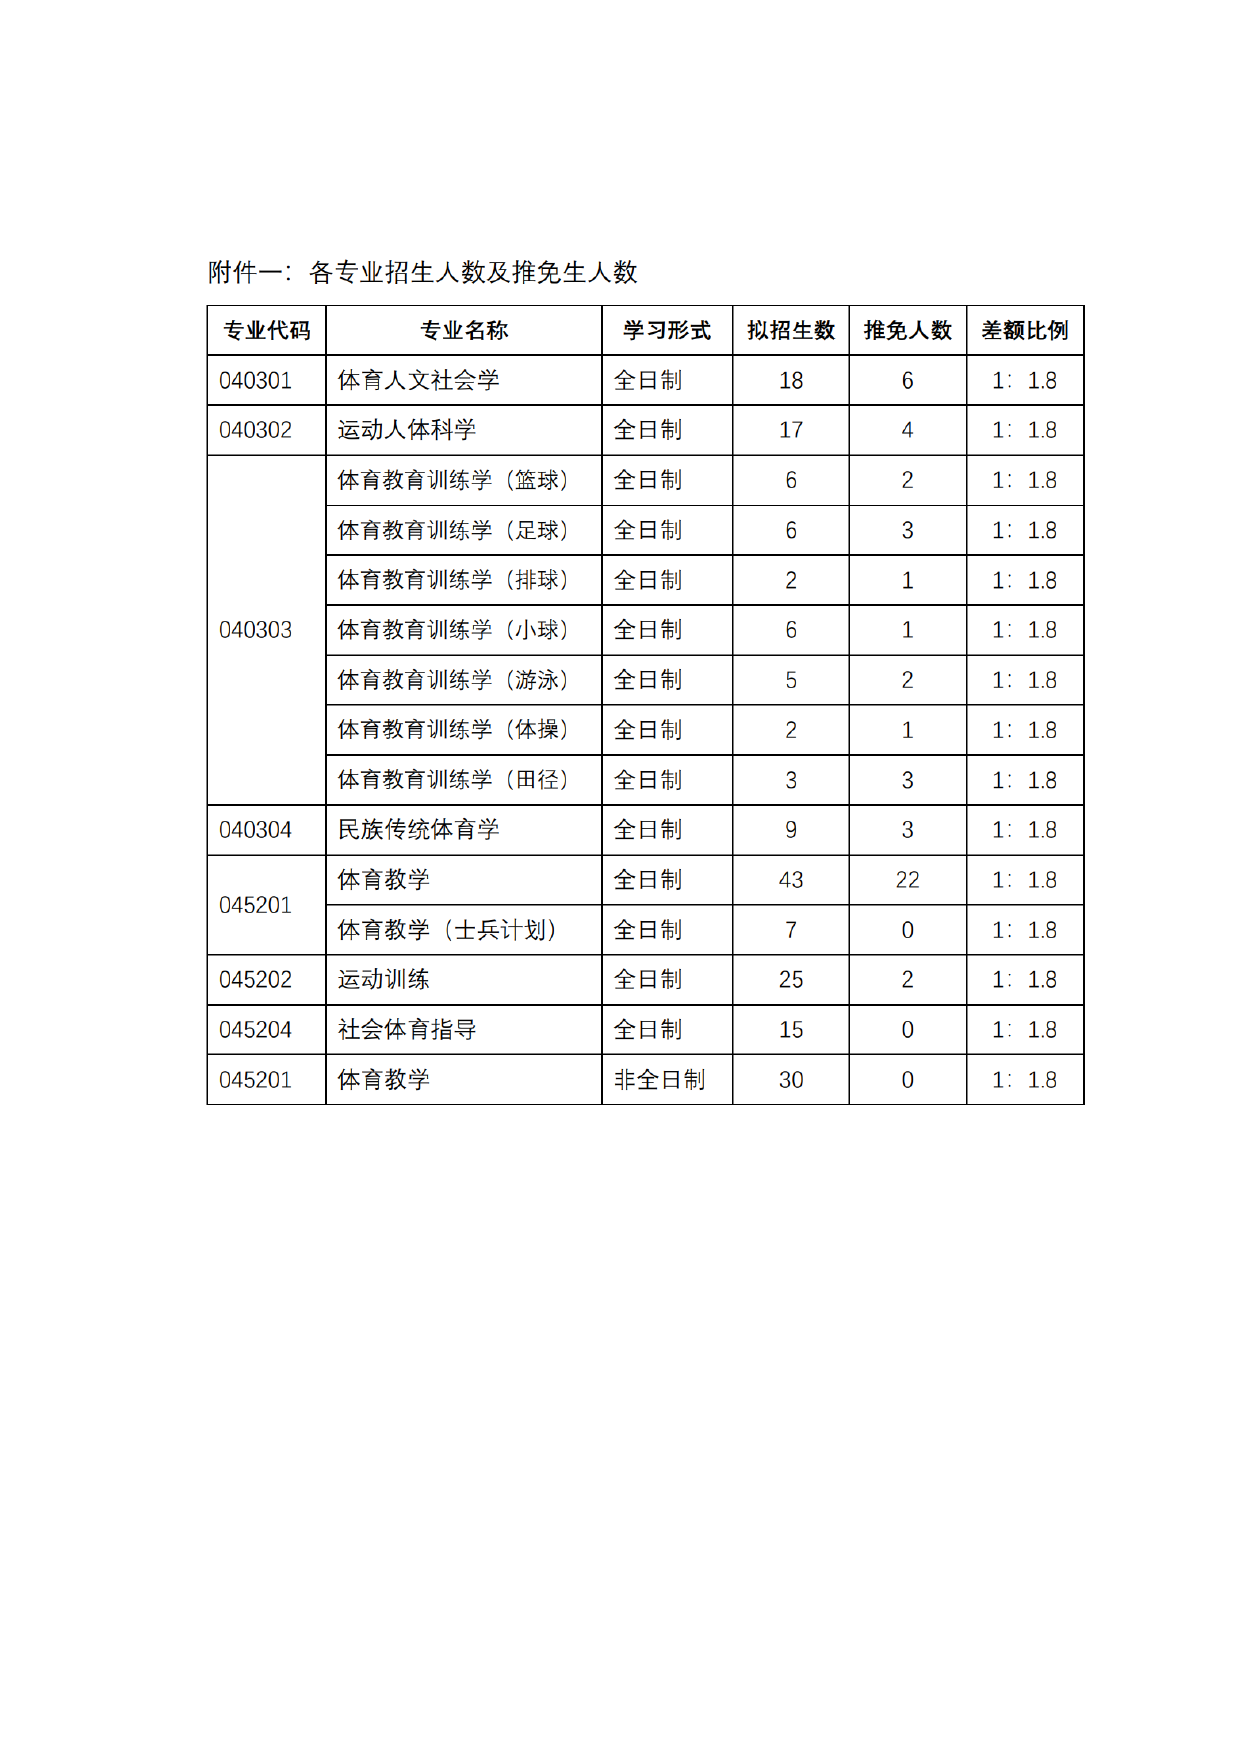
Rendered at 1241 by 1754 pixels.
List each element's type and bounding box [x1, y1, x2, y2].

picture [187, 227, 1100, 1112]
